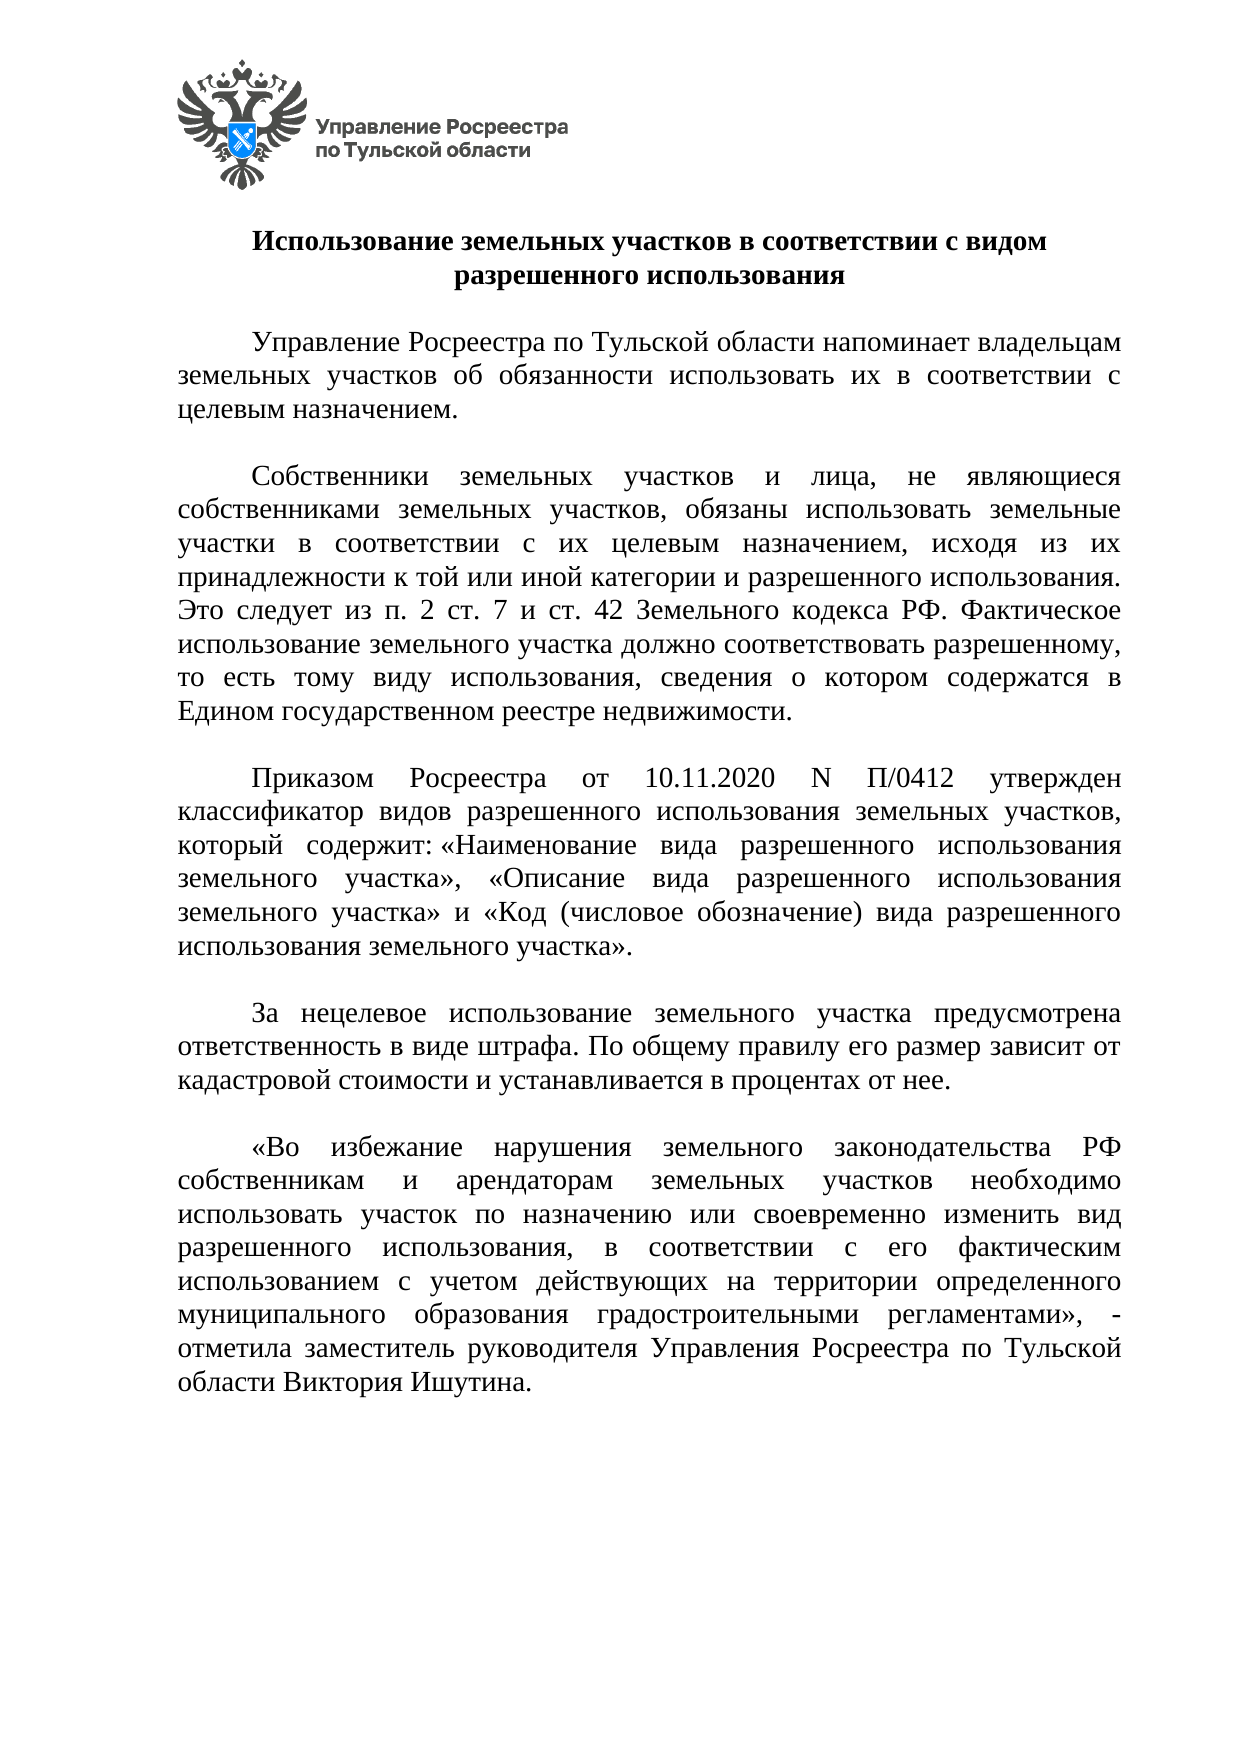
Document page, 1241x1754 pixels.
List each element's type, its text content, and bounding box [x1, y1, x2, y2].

text Использование земельных участков в соответствии с видом разрешенного использования [177, 223, 1122, 290]
picture [177, 59, 568, 190]
text Приказом Росреестра от 10.11.2020 N П/0412 утвержден классификатор видов разрешенного использования земельных участков, который содержит: «Наименование вида разрешенного использования земельного участка», «Описание вида разрешенного использования земельного участка» и «Код (числовое обозначение) вида разрешенного использования земельного участка». [177, 760, 1122, 961]
text За нецелевое использование земельного участка предусмотрена ответственность в виде штрафа. По общему правилу его размер зависит от кадастровой стоимости и устанавливается в процентах от нее. [177, 995, 1122, 1095]
text «Во избежание нарушения земельного законодательства РФ собственникам и арендаторам земельных участков необходимо использовать участок по назначению или своевременно изменить вид разрешенного использования, в соответствии с его фактическим использованием с учетом действующих на территории определенного муниципального образования градостроительными регламентами», - отметила заместитель руководителя Управления Росреестра по Тульской области Виктория Ишутина. [177, 1129, 1122, 1397]
text Управление Росреестра по Тульской области напоминает владельцам земельных участков об обязанности использовать их в соответствии с целевым назначением. [177, 324, 1122, 424]
text Собственники земельных участков и лица, не являющиеся собственниками земельных участков, обязаны использовать земельные участки в соответствии с их целевым назначением, исходя из их принадлежности к той или иной категории и разрешенного использования. Это следует из п. 2 ст. 7 и ст. 42 Земельного кодекса РФ. Фактическое использование земельного участка должно соответствовать разрешенному, то есть тому виду использования, сведения о котором содержатся в Едином государственном реестре недвижимости. [177, 458, 1122, 726]
